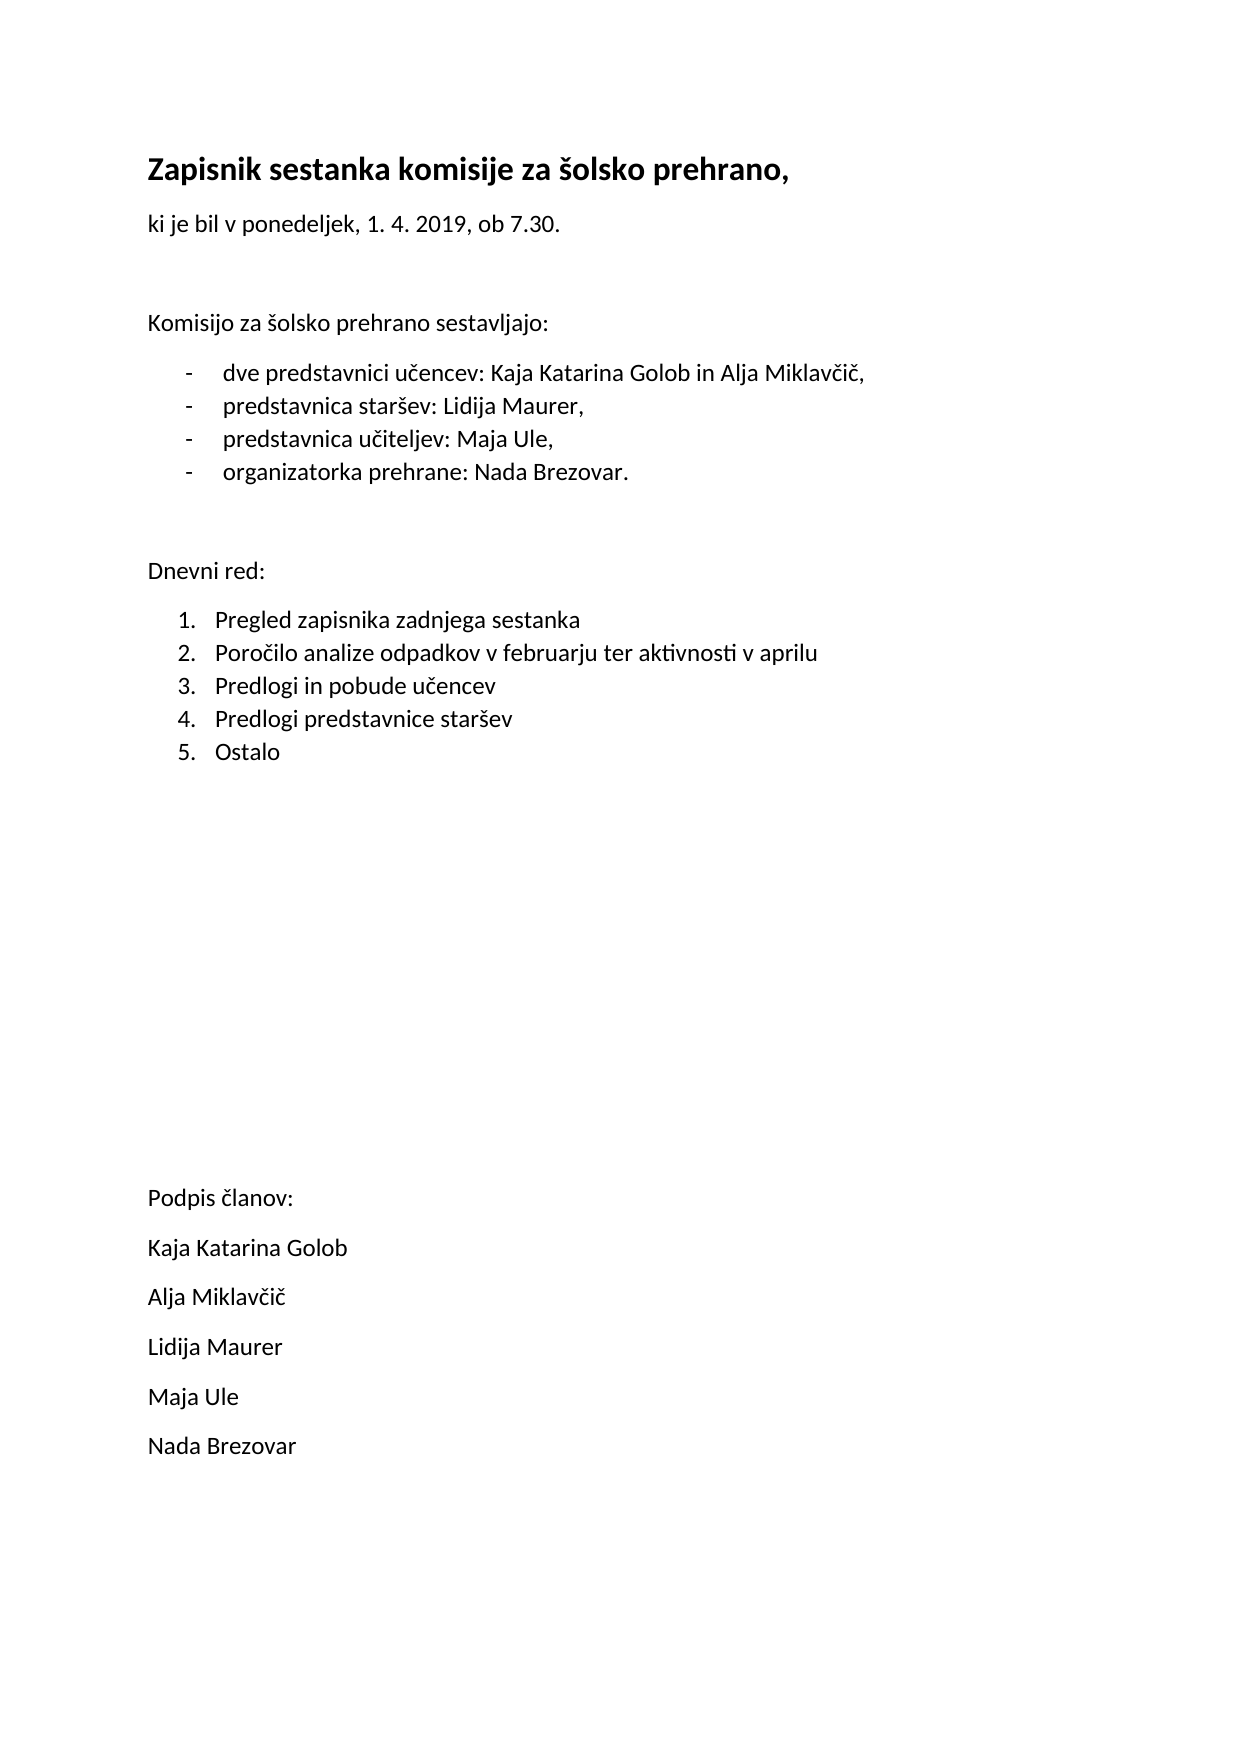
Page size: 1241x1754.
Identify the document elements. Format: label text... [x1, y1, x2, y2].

list organizatorka prehrane: Nada Brezovar. [185, 456, 1093, 486]
text Zapisnik sestanka komisije za šolsko prehrano, [148, 148, 1093, 188]
list Predlogi predstavnice staršev [177, 703, 1093, 734]
list predstavnica staršev: Lidija Maurer, [185, 390, 1093, 420]
text Lidija Maurer [148, 1331, 1093, 1362]
text Maja Ule [148, 1381, 1093, 1411]
text Podpis članov: [148, 1182, 1093, 1213]
text Alja Miklavčič [148, 1282, 1093, 1312]
list dve predstavnici učencev: Kaja Katarina Golob in Alja Miklavčič, [185, 357, 1093, 387]
text ki je bil v ponedeljek, 1. 4. 2019, ob 7.30. [148, 208, 1093, 239]
list Predlogi in pobude učencev [177, 670, 1093, 701]
list Poročilo analize odpadkov v februarju ter aktivnosti v aprilu [177, 637, 1093, 668]
list Ostalo [177, 736, 1093, 767]
text Kaja Katarina Golob [148, 1232, 1093, 1262]
text Nada Brezovar [148, 1430, 1093, 1461]
list Pregled zapisnika zadnjega sestanka [177, 604, 1093, 635]
text Dnevni red: [148, 555, 1093, 585]
list predstavnica učiteljev: Maja Ule, [185, 423, 1093, 453]
text Komisijo za šolsko prehrano sestavljajo: [148, 307, 1093, 338]
